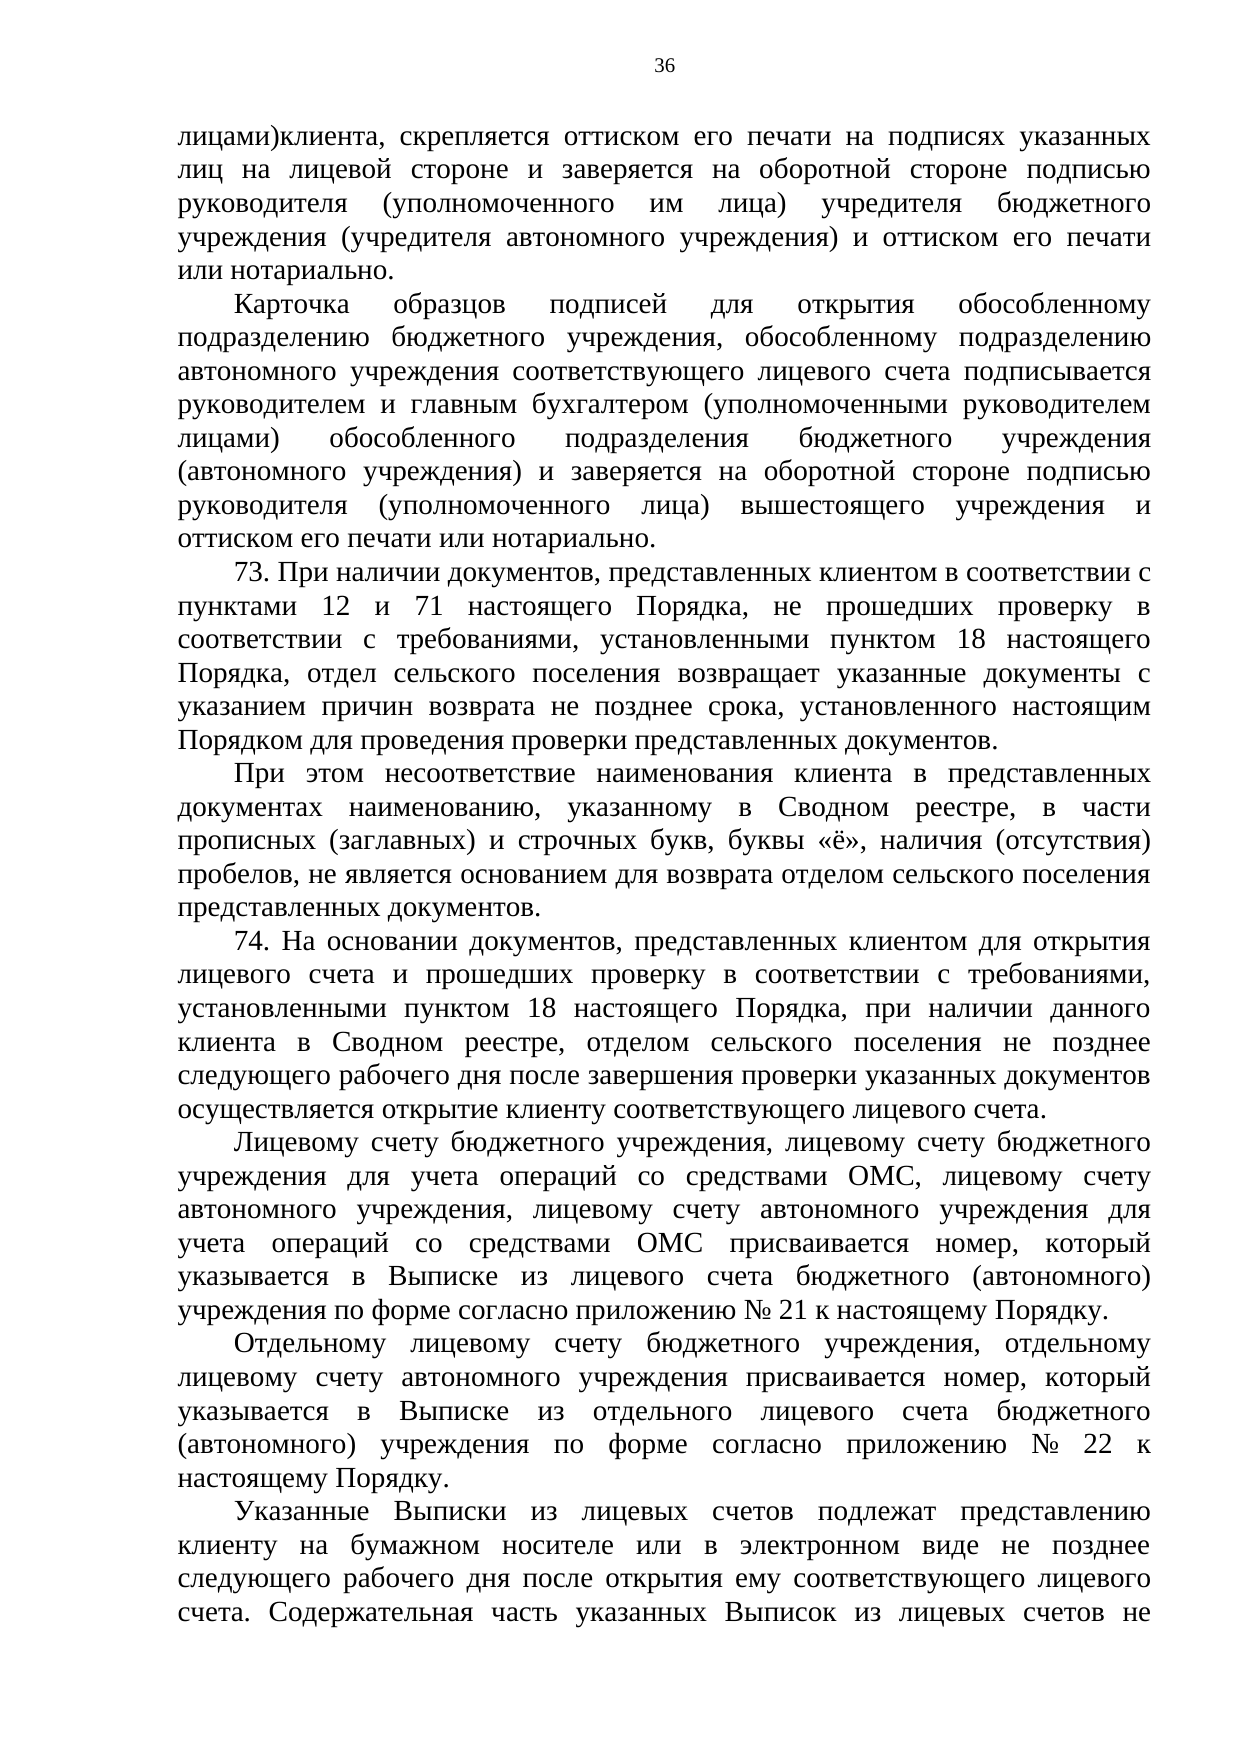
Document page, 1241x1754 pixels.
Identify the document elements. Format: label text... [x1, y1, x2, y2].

text 73. При наличии документов, представленных клиентом в соответствии с пунктами 12 и 71 настоящего Порядка, не прошедших проверку в соответствии с требованиями, установленными пунктом 18 настоящего Порядка, отдел сельского поселения возвращает указанные документы с указанием причин возврата не позднее срока, установленного настоящим Порядком для проведения проверки представленных документов. [177, 554, 1152, 755]
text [177, 118, 1152, 286]
text Карточка образцов подписей для открытия обособленному подразделению бюджетного учреждения, обособленному подразделению автономного учреждения соответствующего лицевого счета подписывается руководителем и главным бухгалтером (уполномоченными руководителем лицами) обособленного подразделения бюджетного учреждения (автономного учреждения) и заверяется на оборотной стороне подписью руководителя (уполномоченного лица) вышестоящего учреждения и оттиском его печати или нотариально. [177, 286, 1152, 554]
text При этом несоответствие наименования клиента в представленных документах наименованию, указанному в Сводном реестре, в части прописных (заглавных) и строчных букв, буквы «ё», наличия (отсутствия) пробелов, не является основанием для возврата отделом сельского поселения представленных документов. [177, 755, 1152, 923]
text 74. На основании документов, представленных клиентом для открытия лицевого счета и прошедших проверку в соответствии с требованиями, установленными пунктом 18 настоящего Порядка, при наличии данного клиента в Сводном реестре, отделом сельского поселения не позднее следующего рабочего дня после завершения проверки указанных документов осуществляется открытие клиенту соответствующего лицевого счета. [177, 923, 1152, 1124]
text Отдельному лицевому счету бюджетного учреждения, отдельному лицевому счету автономного учреждения присваивается номер, который указывается в Выписке из отдельного лицевого счета бюджетного (автономного) учреждения по форме согласно приложению № 22 к настоящему Порядку. [177, 1326, 1152, 1493]
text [177, 1493, 1152, 1627]
text Лицевому счету бюджетного учреждения, лицевому счету бюджетного учреждения для учета операций со средствами ОМС, лицевому счету автономного учреждения, лицевому счету автономного учреждения для учета операций со средствами ОМС присваивается номер, который указывается в Выписке из лицевого счета бюджетного (автономного) учреждения по форме согласно приложению № 21 к настоящему Порядку. [177, 1124, 1152, 1326]
